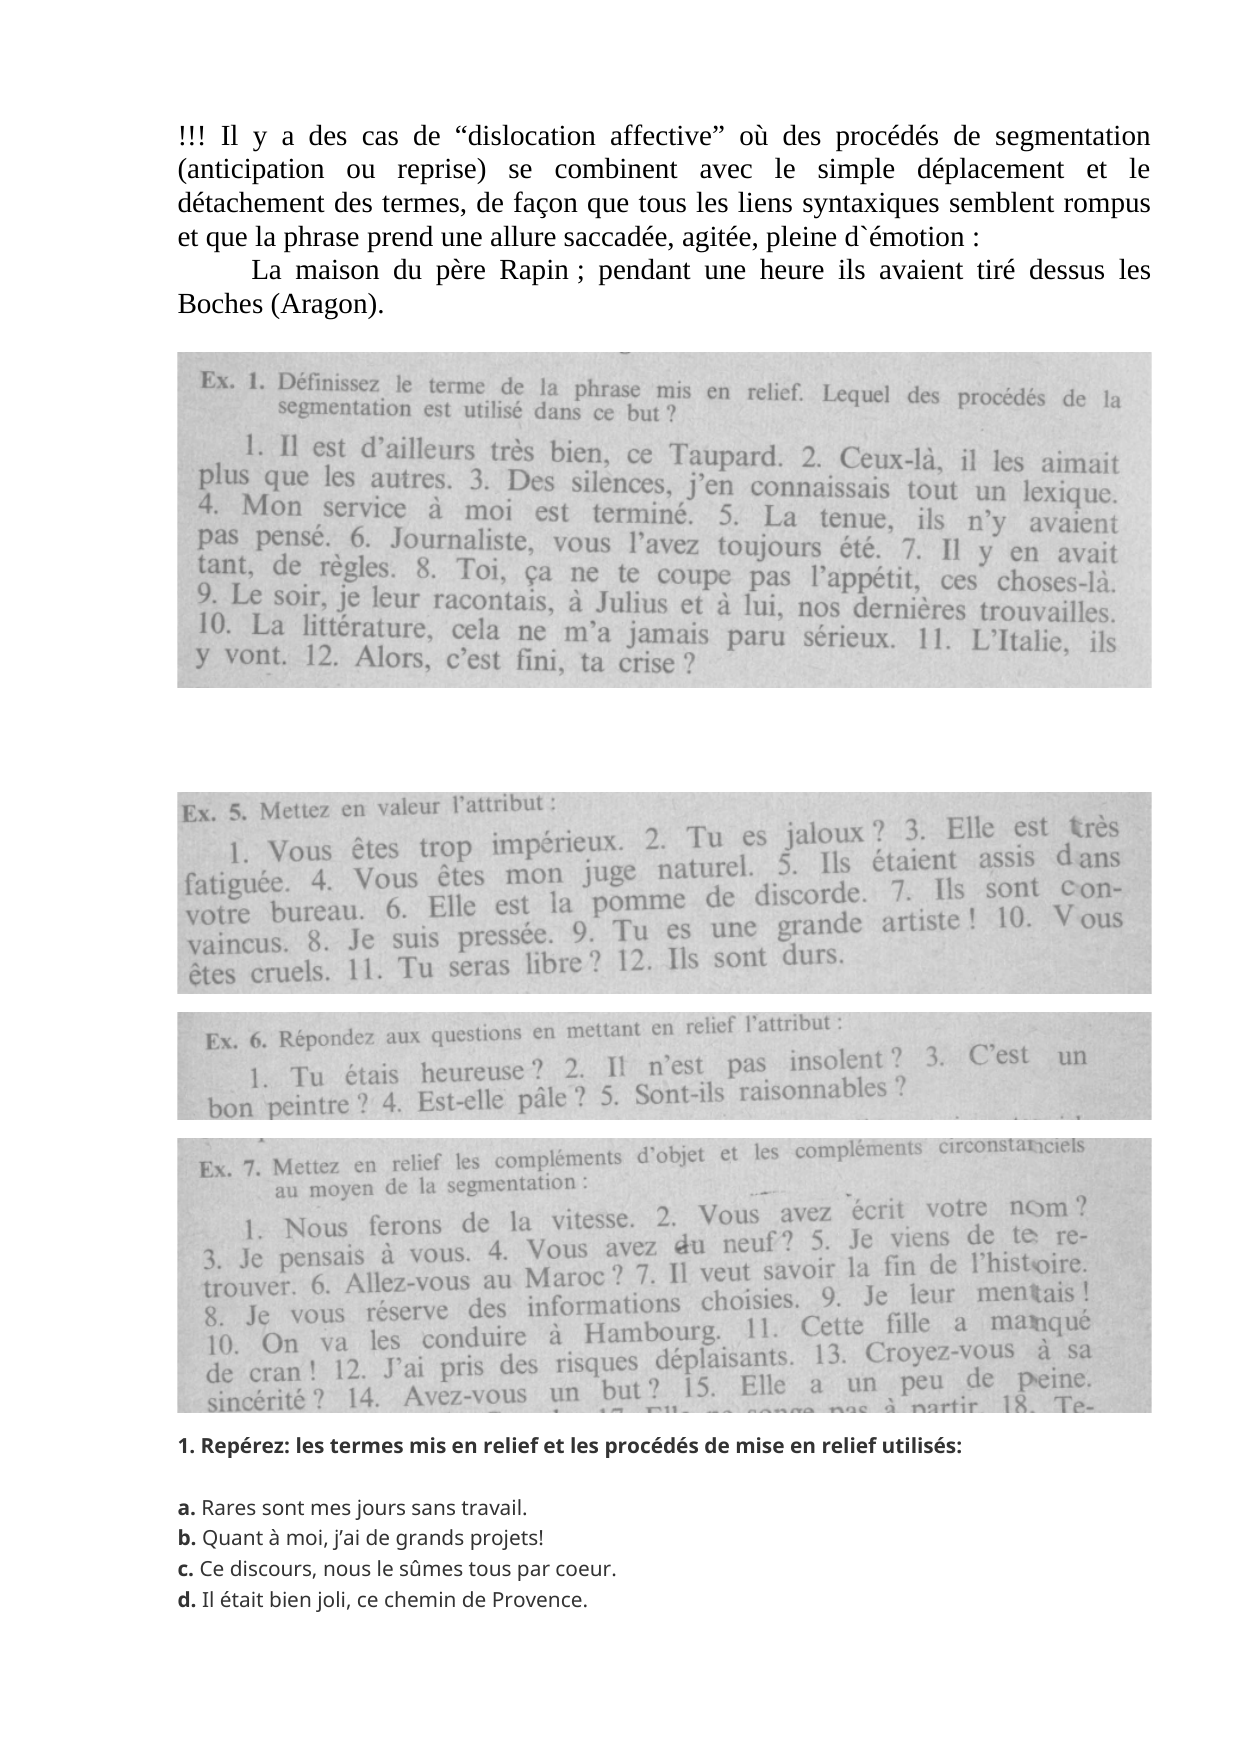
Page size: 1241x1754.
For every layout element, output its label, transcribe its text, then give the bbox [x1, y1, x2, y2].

text La maison du père Rapin ; pendant une heure ils avaient tiré dessus les Boches (Aragon). [177, 252, 1152, 319]
picture [177, 1012, 1152, 1120]
picture [177, 352, 1152, 688]
picture [177, 792, 1152, 994]
picture [177, 1138, 1152, 1413]
text !!! Il y a des cas de “dislocation affective” où des procédés de segmentation (anticipation ou reprise) se combinent avec le simple déplacement et le détachement des termes, de façon que tous les liens syntaxiques semblent rompus et que la phrase prend une allure saccadée, agitée, pleine d`émotion : [177, 118, 1152, 252]
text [177, 1432, 1152, 1613]
